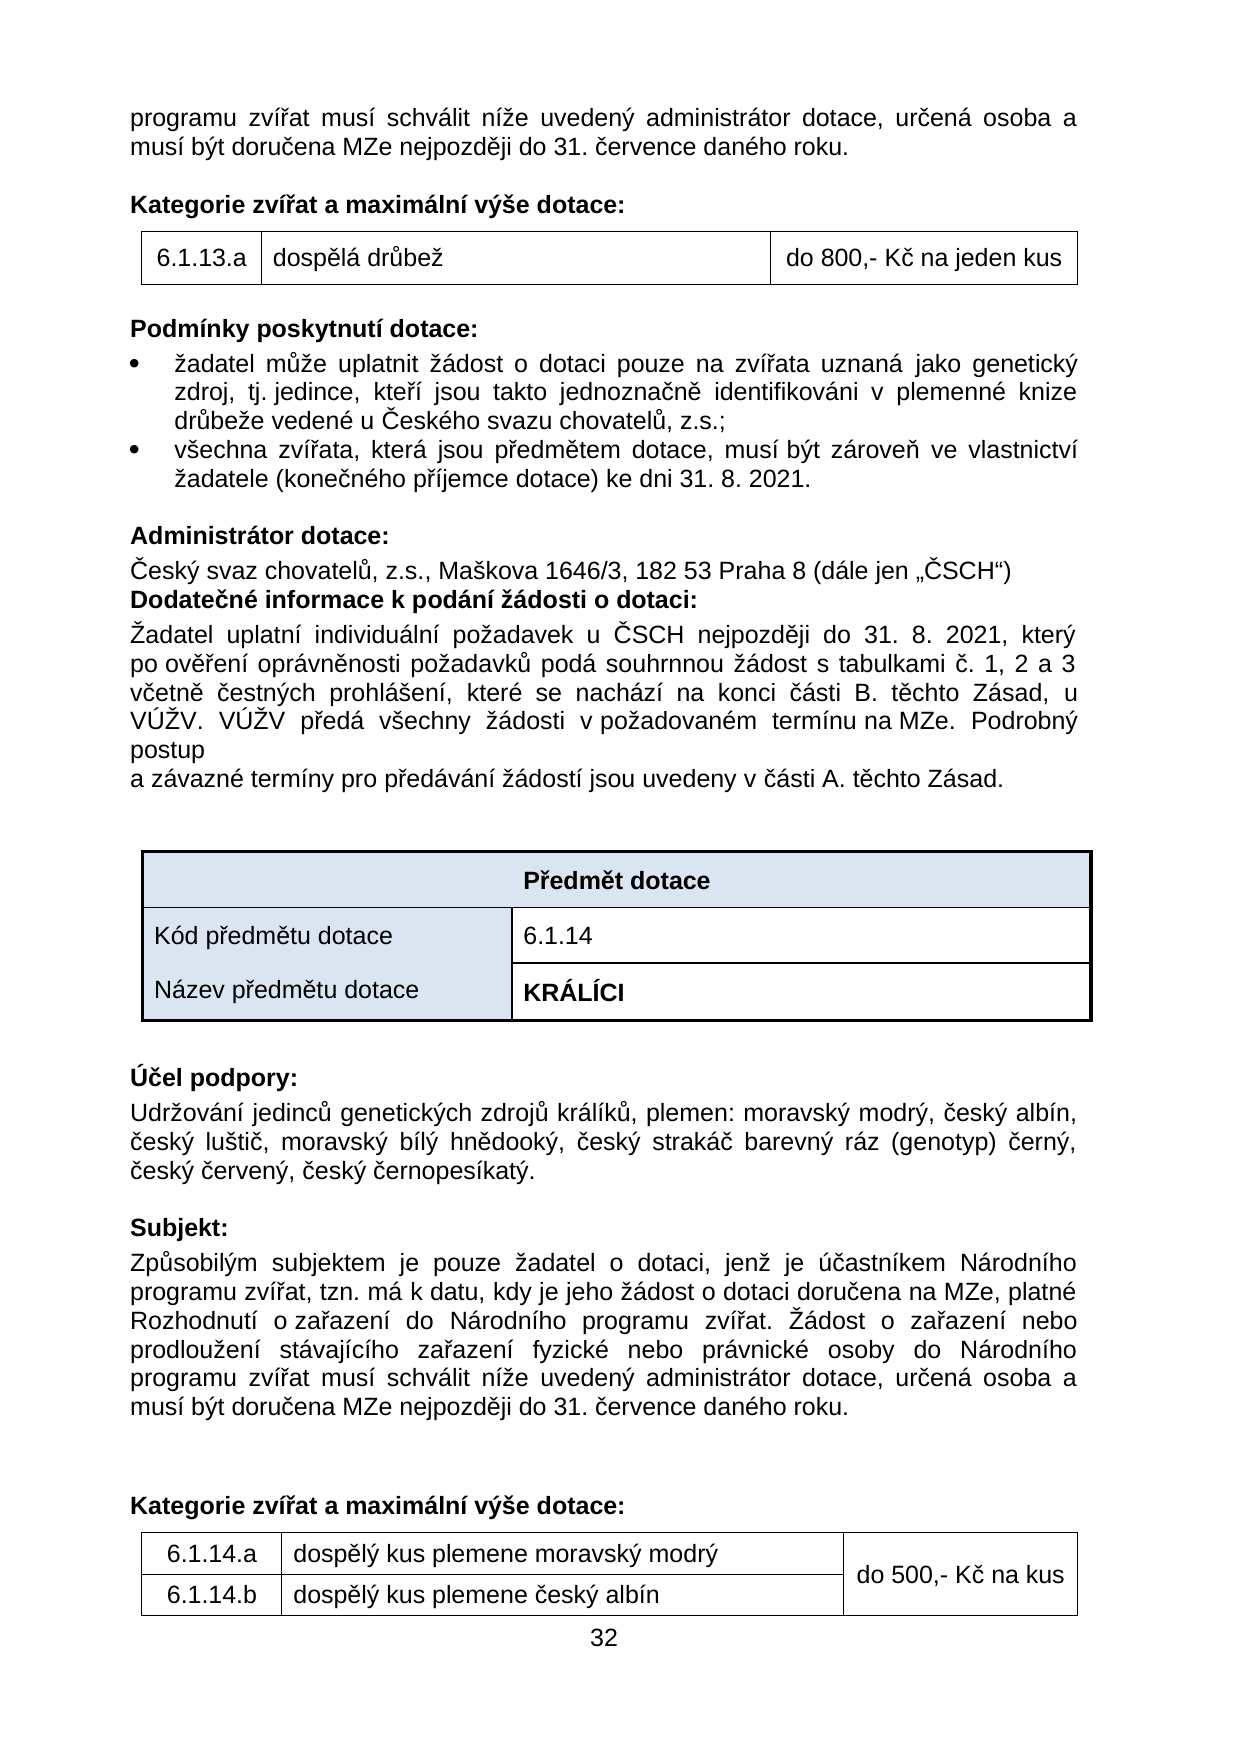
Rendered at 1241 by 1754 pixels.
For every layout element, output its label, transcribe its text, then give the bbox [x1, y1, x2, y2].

table_header 6.1.14.a [142, 1533, 281, 1573]
table_header Předmět dotace [144, 853, 1089, 907]
table_cell 6.1.14.b [142, 1575, 281, 1615]
table_cell 6.1.14 [513, 908, 1089, 962]
text Administrátor dotace: [130, 521, 1078, 550]
text Podmínky poskytnutí dotace: [130, 313, 1078, 342]
table_cell dospělý kus plemene český albín [282, 1575, 843, 1615]
table_header 6.1.13.a [142, 232, 261, 284]
table_cell KRÁLÍCI [513, 964, 1089, 1019]
list žadatel může uplatnit žádost o dotaci pouze na zvířata uznaná jako genetický zdroj, tj. jedince, kteří jsou takto jednoznačně identifikováni v plemenné knize drůbeže vedené u Českého svazu chovatelů, z.s.; [130, 348, 1078, 435]
text Udržování jedinců genetických zdrojů králíků, plemen: moravský modrý, český albín, český luštič, moravský bílý hnědooký, český strakáč barevný ráz (genotyp) černý, český červený, český černopesíkatý. [130, 1098, 1078, 1185]
text Žadatel uplatní individuální požadavek u ČSCH nejpozději do 31. 8. 2021, který po ověření oprávněnosti požadavků podá souhrnnou žádost s tabulkami č. 1, 2 a 3 včetně čestných prohlášení, které se nachází na konci části B. těchto Zásad, u VÚŽV. VÚŽV předá všechny žádosti v požadovaném termínu na MZe. Podrobný postup a závazné termíny pro předávání žádostí jsou uvedeny v části A. těchto Zásad. [130, 620, 1078, 792]
list všechna zvířata, která jsou předmětem dotace, musí být zároveň ve vlastnictví žadatele (konečného příjemce dotace) ke dni 31. 8. 2021. [130, 435, 1078, 492]
table_cell Kód předmětu dotace Název předmětu dotace [144, 908, 511, 1019]
table_header do 800,- Kč na jeden kus [771, 232, 1077, 284]
text Český svaz chovatelů, z.s., Maškova 1646/3, 182 53 Praha 8 (dále jen „ČSCH“) [130, 556, 1078, 585]
table_header dospělý kus plemene moravský modrý [282, 1533, 843, 1573]
text Kategorie zvířat a maximální výše dotace: [130, 190, 1078, 218]
text Kategorie zvířat a maximální výše dotace: [130, 1491, 1078, 1520]
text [130, 103, 1078, 161]
table_header dospělá drůbež [262, 232, 770, 284]
text Účel podpory: [130, 1063, 1078, 1092]
text Subjekt: [130, 1213, 1078, 1242]
table_header do 500,- Kč na kus [844, 1533, 1077, 1615]
text Dodatečné informace k podání žádosti o dotaci: [130, 585, 1078, 614]
